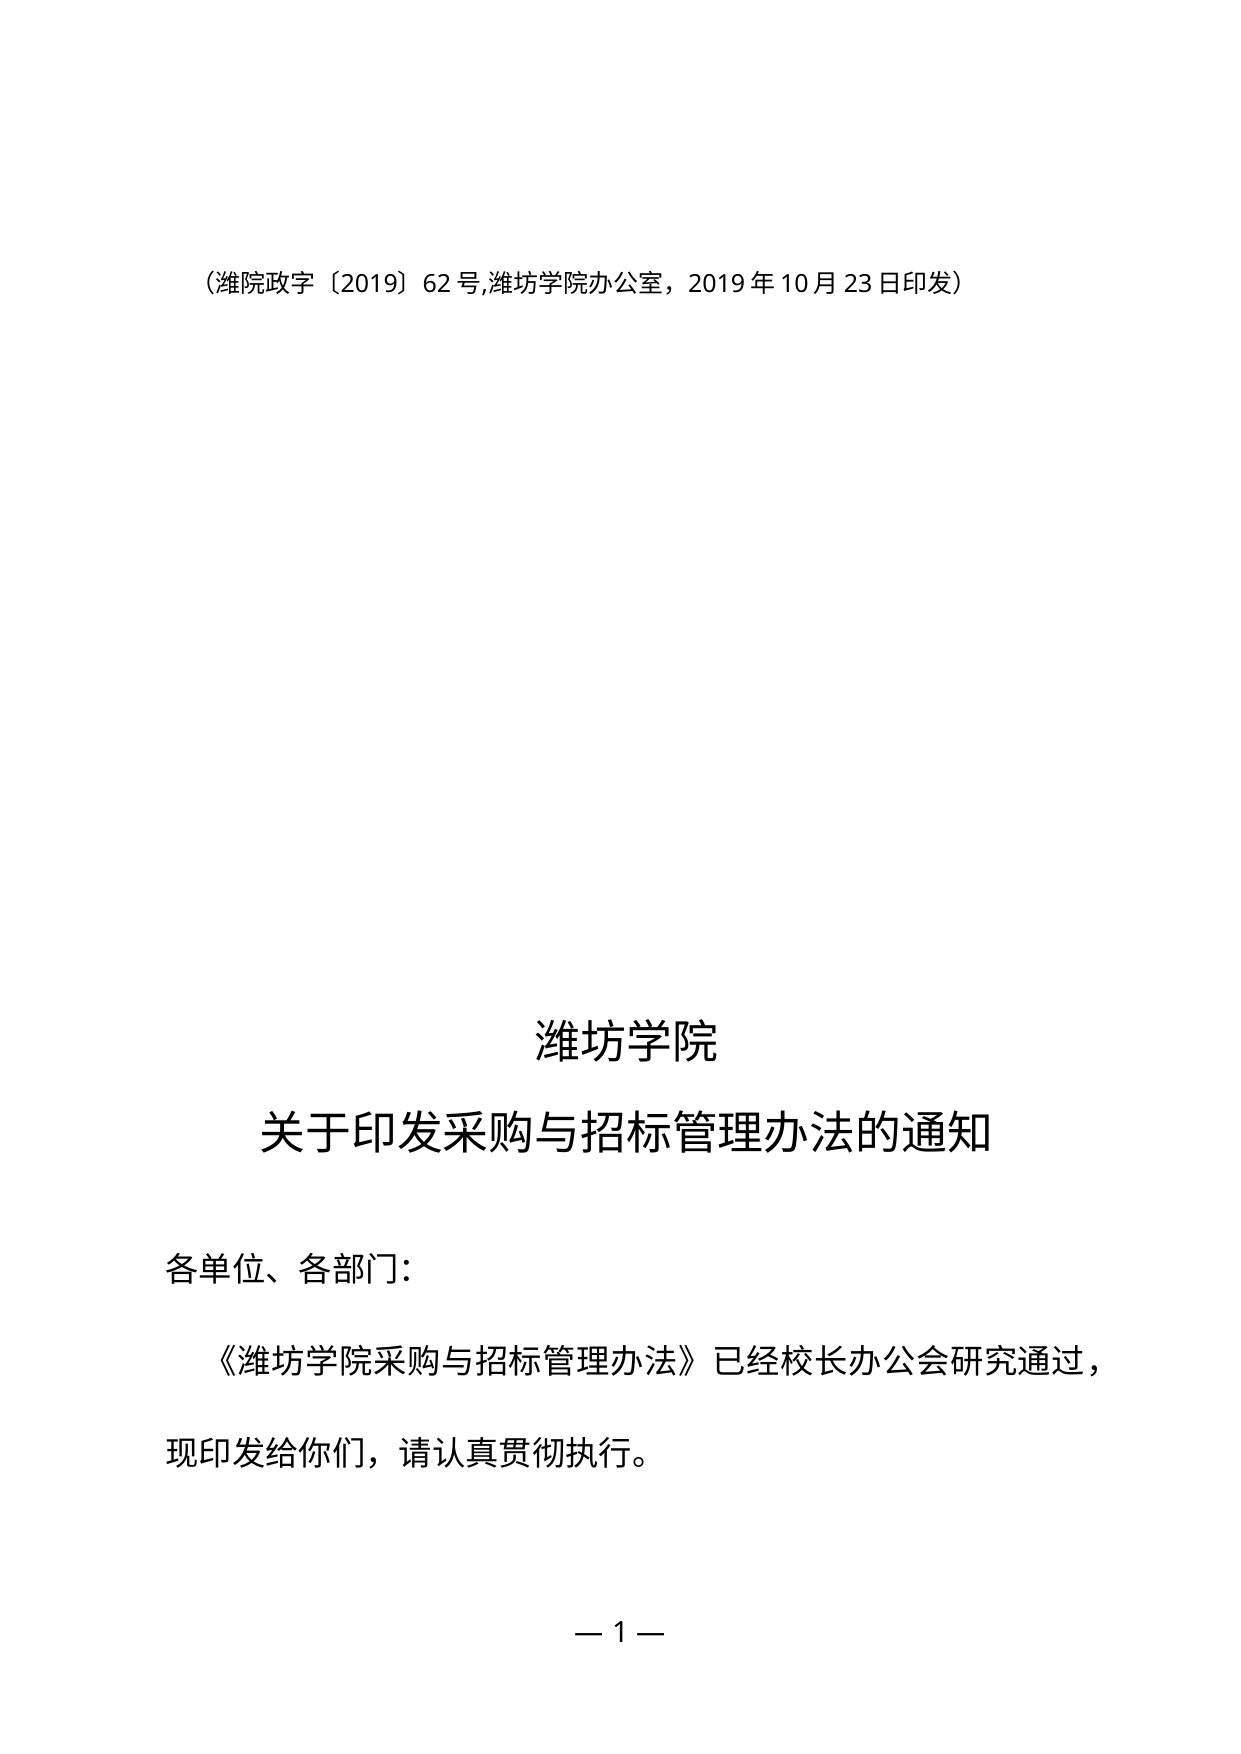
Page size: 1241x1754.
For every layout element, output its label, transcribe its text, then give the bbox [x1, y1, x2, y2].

subtitle 《潍坊学院采购与招标管理办法》已经校长办公会研究通过，现印发给你们，请认真贯彻执行。 [165, 1313, 1087, 1496]
subtitle 关于印发采购与招标管理办法的通知 [165, 1084, 1087, 1176]
text （潍院政字〔2019〕62号,潍坊学院办公室，2019年10月23日印发） [165, 259, 1054, 305]
text 潍坊学院 [165, 992, 1087, 1084]
text 各单位、各部门： [165, 1221, 1087, 1313]
